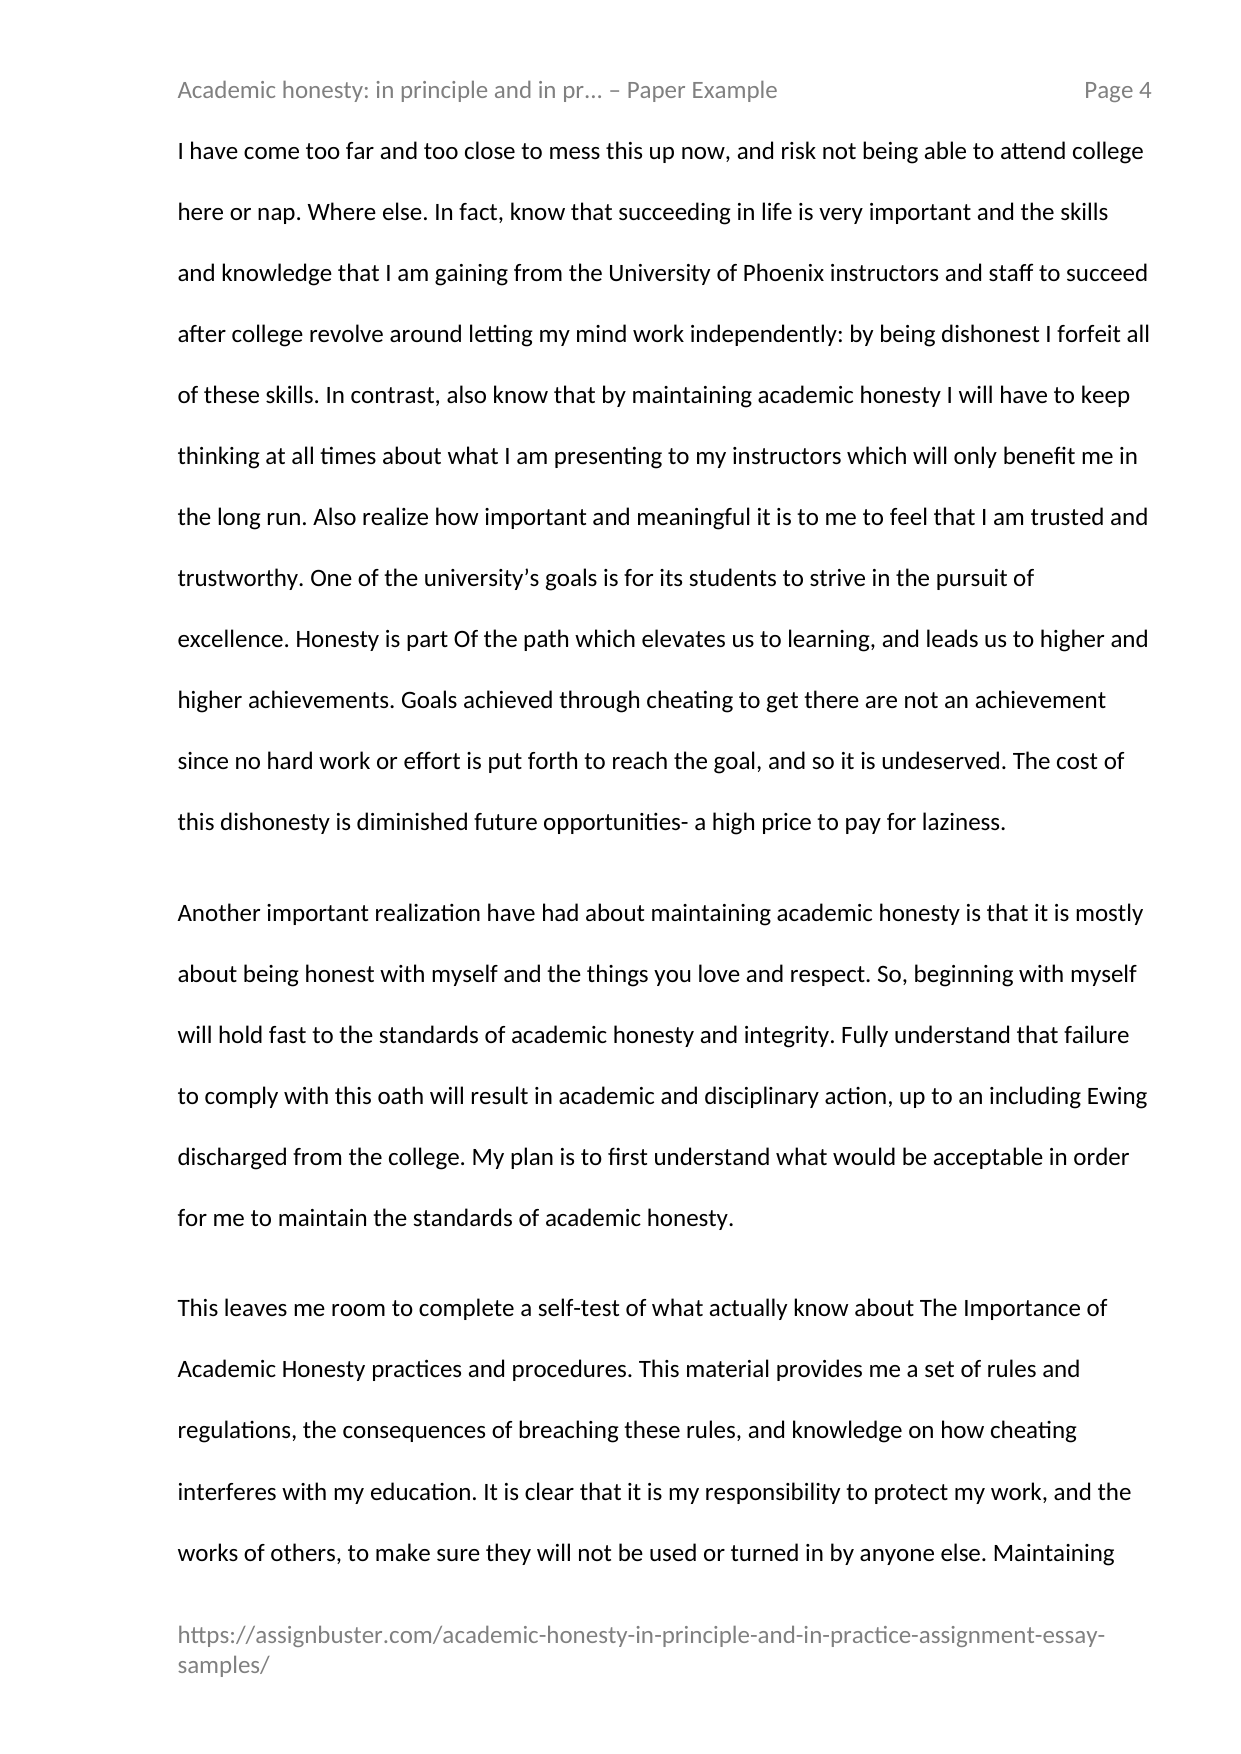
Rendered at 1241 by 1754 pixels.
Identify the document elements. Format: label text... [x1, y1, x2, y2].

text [177, 1292, 1152, 1567]
text Another important realization have had about maintaining academic honesty is that it is mostly about being honest with myself and the things you love and respect. So, beginning with myself will hold fast to the standards of academic honesty and integrity. Fully understand that failure to comply with this oath will result in academic and disciplinary action, up to an including Ewing discharged from the college. My plan is to first understand what would be acceptable in order for me to maintain the standards of academic honesty. [177, 897, 1152, 1232]
text I have come too far and too close to mess this up now, and risk not being able to attend college here or nap. Where else. In fact, know that succeeding in life is very important and the skills and knowledge that I am gaining from the University of Phoenix instructors and staff to succeed after college revolve around letting my mind work independently: by being dishonest I forfeit all of these skills. In contrast, also know that by maintaining academic honesty I will have to keep thinking at all times about what I am presenting to my instructors which will only benefit me in the long run. Also realize how important and meaningful it is to me to feel that I am trusted and trustworthy. One of the university’s goals is for its students to strive in the pursuit of excellence. Honesty is part Of the path which elevates us to learning, and leads us to higher and higher achievements. Goals achieved through cheating to get there are not an achievement since no hard work or effort is put forth to reach the goal, and so it is undeserved. The cost of this dishonesty is diminished future opportunities- a high price to pay for laziness. [177, 135, 1152, 837]
